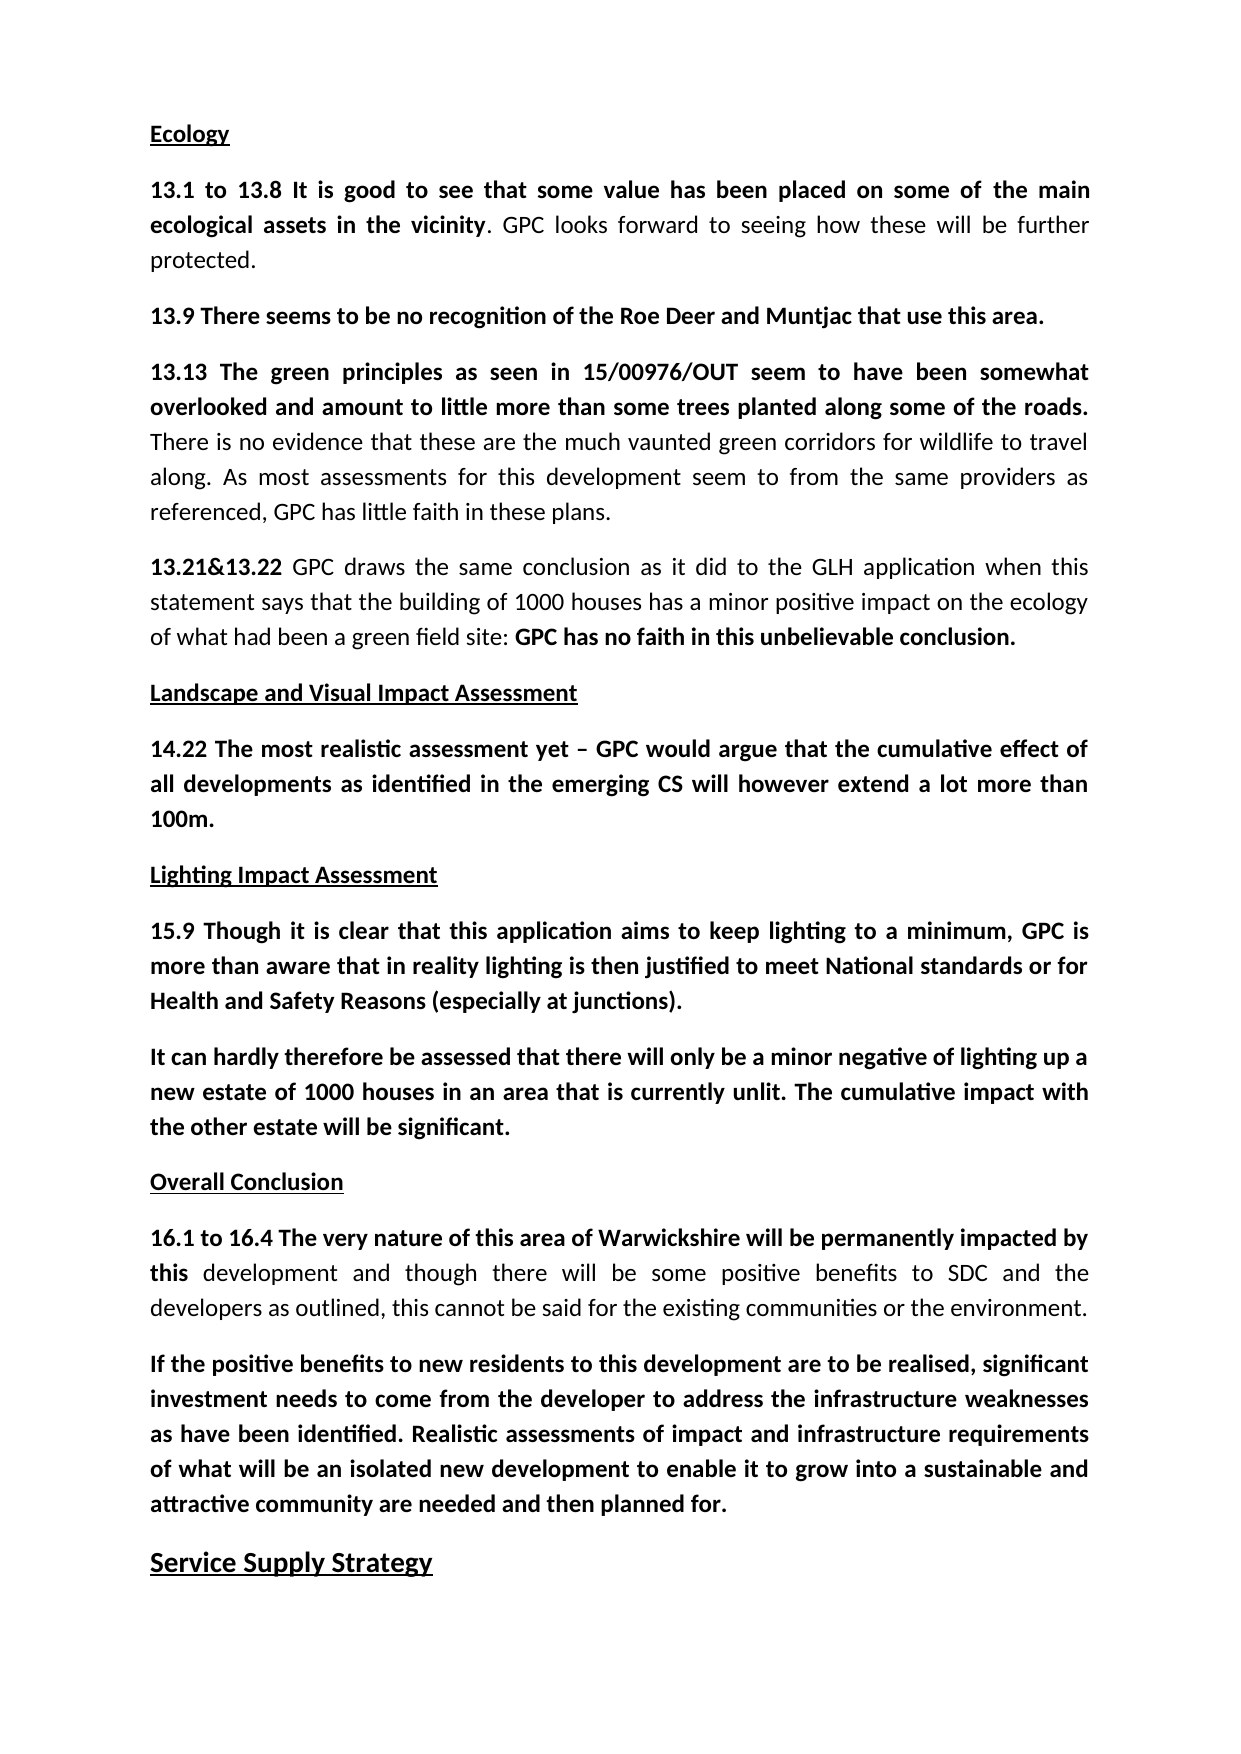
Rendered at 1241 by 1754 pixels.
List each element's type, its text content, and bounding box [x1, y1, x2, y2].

text 13.21&13.22 GPC draws the same conclusion as it did to the GLH application when this statement says that the building of 1000 houses has a minor positive impact on the ecology of what had been a green field site: GPC has no faith in this unbelievable conclusion. [150, 552, 1090, 652]
text Service Supply Strategy [150, 1544, 1090, 1580]
text Ecology [150, 118, 1090, 149]
text 15.9 Though it is clear that this application aims to keep lighting to a minimum, GPC is more than aware that in reality lighting is then justified to meet National standards or for Health and Safety Reasons (especially at junctions). [150, 915, 1090, 1015]
text 13.9 There seems to be no recognition of the Roe Deer and Muntjac that use this area. [150, 300, 1090, 330]
text 13.1 to 13.8 It is good to see that some value has been placed on some of the main ecological assets in the vicinity. GPC looks forward to seeing how these will be further protected. [150, 174, 1090, 274]
text Landscape and Visual Impact Assessment [150, 677, 1090, 708]
text Overall Conclusion [150, 1167, 1090, 1197]
text Lighting Impact Assessment [150, 859, 1090, 889]
text It can hardly therefore be assessed that there will only be a minor negative of lighting up a new estate of 1000 houses in an area that is currently unlit. The cumulative impact with the other estate will be significant. [150, 1041, 1090, 1141]
text If the positive benefits to new residents to this development are to be realised, significant investment needs to come from the developer to address the infrastructure weaknesses as have been identified. Realistic assessments of impact and infrastructure requirements of what will be an isolated new development to enable it to grow into a sustainable and attractive community are needed and then planned for. [150, 1348, 1090, 1519]
text 14.22 The most realistic assessment yet – GPC would argue that the cumulative effect of all developments as identified in the emerging CS will however extend a lot more than 100m. [150, 733, 1090, 834]
text 13.13 The green principles as seen in 15/00976/OUT seem to have been somewhat overlooked and amount to little more than some trees planted along some of the roads. There is no evidence that these are the much vaunted green corridors for wildlife to travel along. As most assessments for this development seem to from the same providers as referenced, GPC has little faith in these plans. [150, 356, 1090, 526]
text 16.1 to 16.4 The very nature of this area of Warwickshire will be permanently impacted by this development and though there will be some positive benefits to SDC and the developers as outlined, this cannot be said for the existing communities or the environment. [150, 1222, 1090, 1323]
